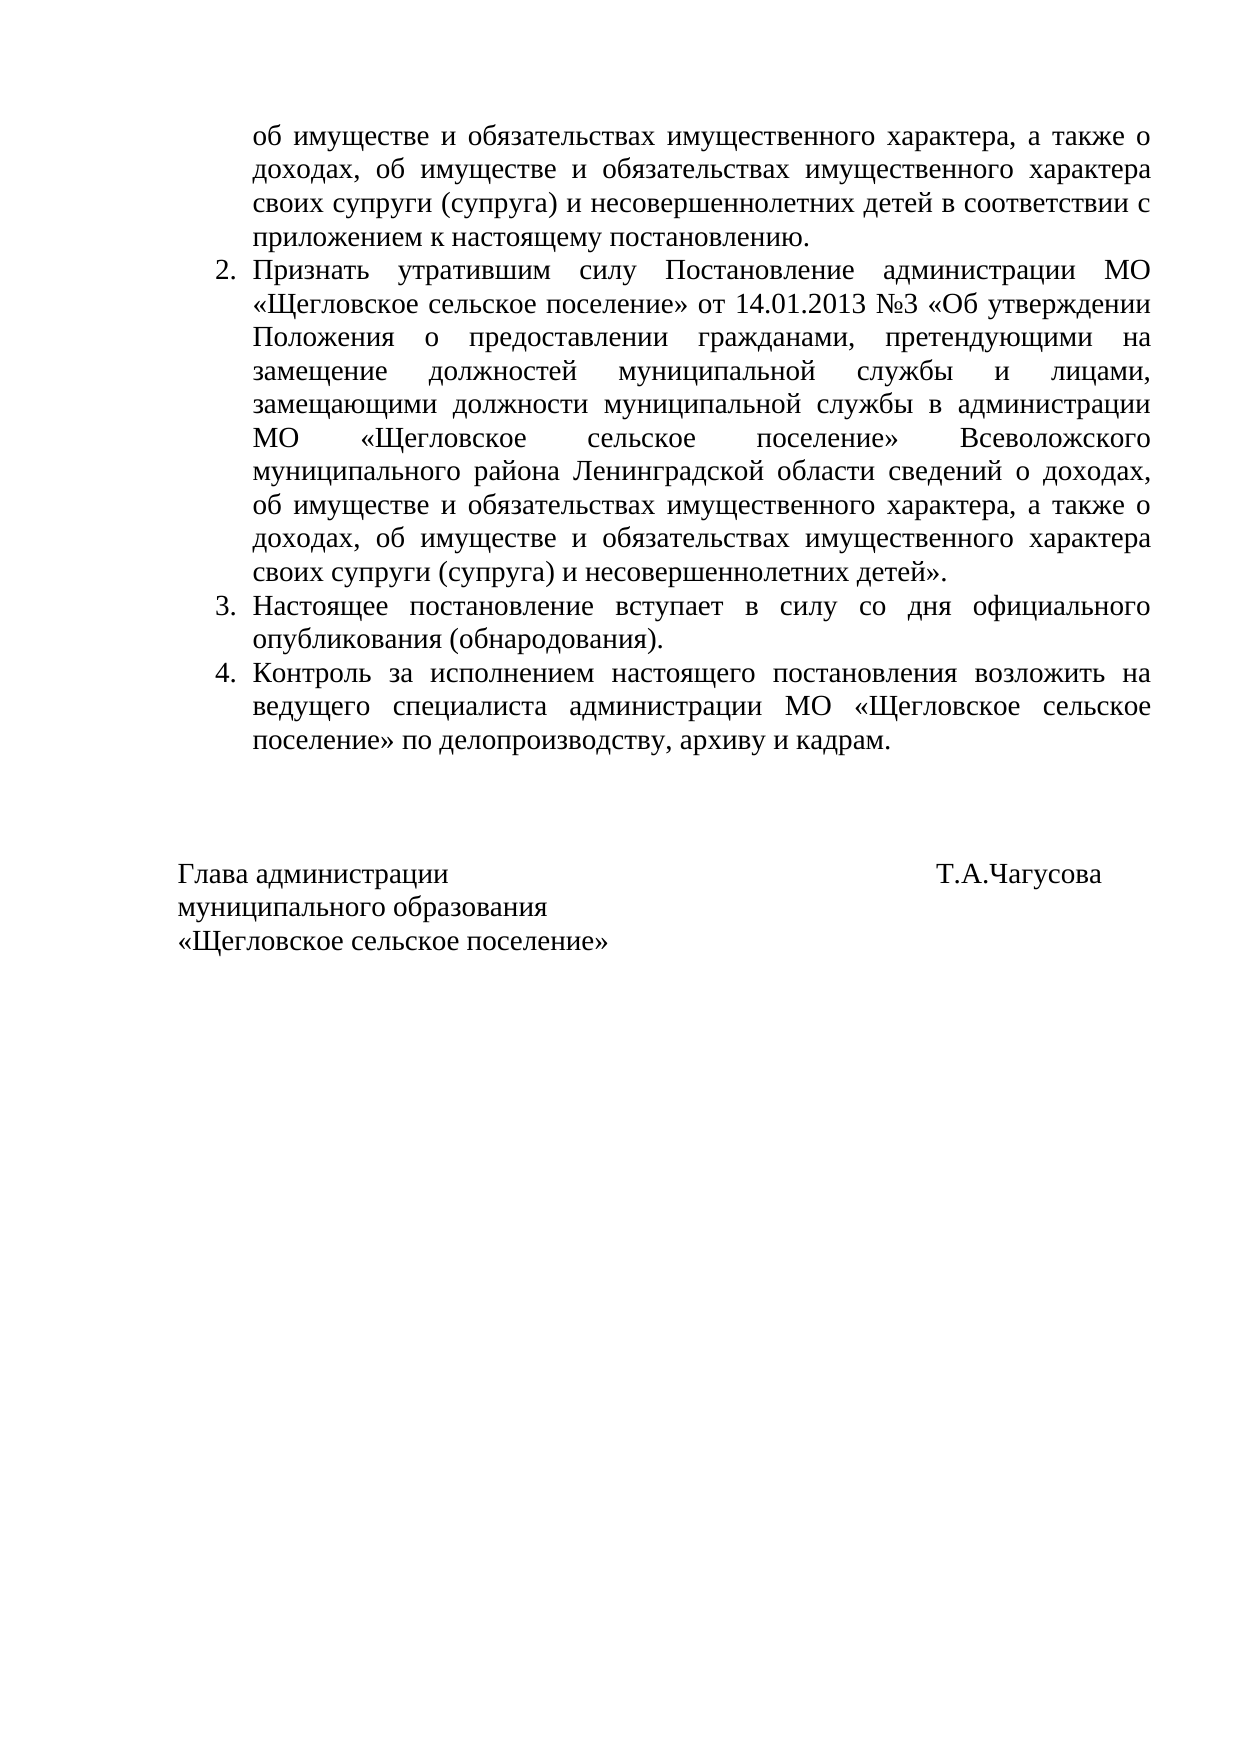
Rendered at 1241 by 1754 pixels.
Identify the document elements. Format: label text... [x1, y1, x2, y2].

list Признать утратившим силу Постановление администрации МО «Щегловское сельское поселение» от 14.01.2013 №3 «Об утверждении Положения о предоставлении гражданами, претендующими на замещение должностей муниципальной службы и лицами, замещающими должности муниципальной службы в администрации МО «Щегловское сельское поселение» Всеволожского муниципального района Ленинградской области сведений о доходах, об имуществе и обязательствах имущественного характера, а также о доходах, об имуществе и обязательствах имущественного характера своих супруги (супруга) и несовершеннолетних детей». [215, 252, 1152, 588]
list Настоящее постановление вступает в силу со дня официального опубликования (обнародования). [215, 588, 1152, 655]
text Глава администрации Т.А.Чагусова [177, 856, 1152, 889]
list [215, 118, 1152, 252]
list Контроль за исполнением настоящего постановления возложить на ведущего специалиста администрации МО «Щегловское сельское поселение» по делопроизводству, архиву и кадрам. [215, 655, 1152, 755]
text «Щегловское сельское поселение» [177, 923, 1152, 957]
text муниципального образования [177, 889, 1152, 923]
